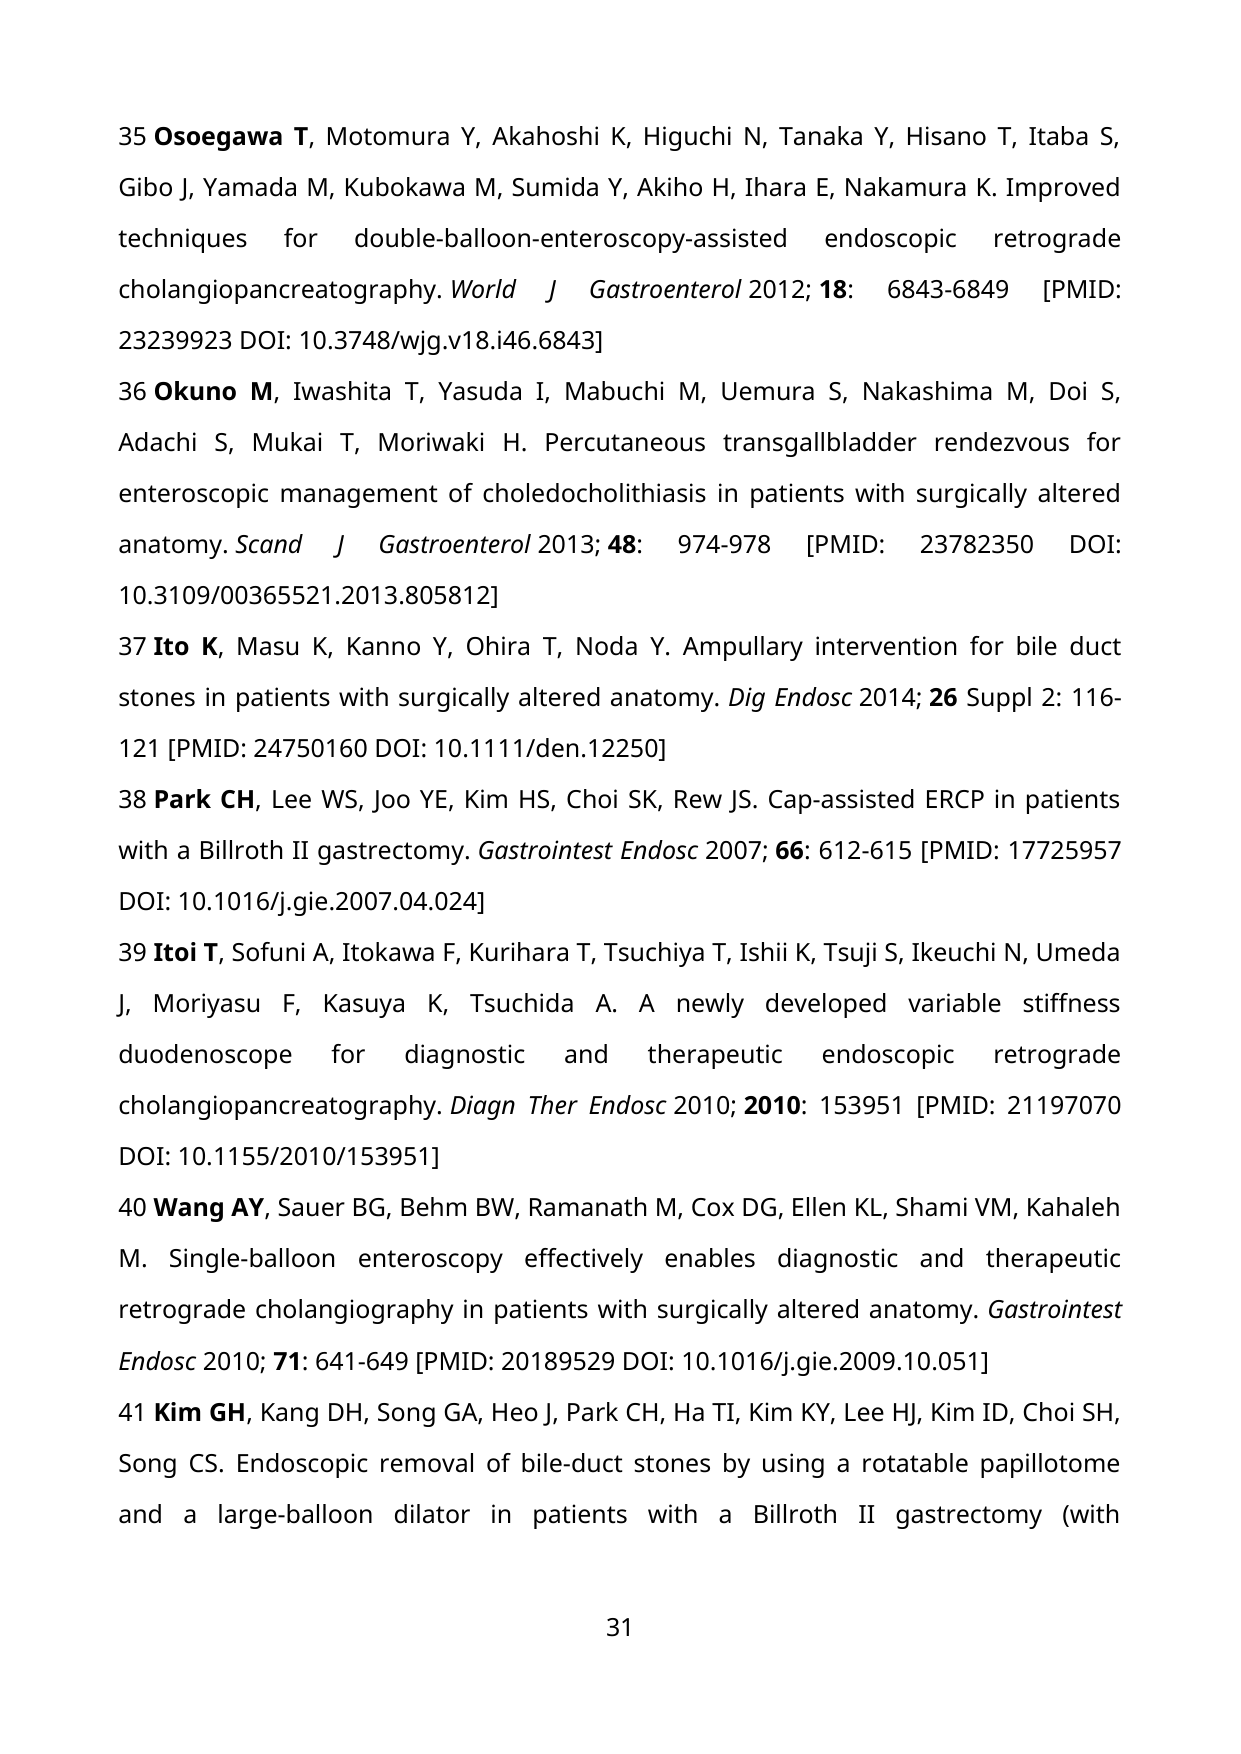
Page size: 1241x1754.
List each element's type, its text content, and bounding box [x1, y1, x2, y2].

text 40 Wang AY, Sauer BG, Behm BW, Ramanath M, Cox DG, Ellen KL, Shami VM, Kahaleh M. Single-balloon enteroscopy effectively enables diagnostic and therapeutic retrograde cholangiography in patients with surgically altered anatomy. Gastrointest Endosc 2010; 71: 641-649 [PMID: 20189529 DOI: 10.1016/j.gie.2009.10.051] [118, 1190, 1122, 1377]
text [118, 1394, 1122, 1530]
text 39 Itoi T, Sofuni A, Itokawa F, Kurihara T, Tsuchiya T, Ishii K, Tsuji S, Ikeuchi N, Umeda J, Moriyasu F, Kasuya K, Tsuchida A. A newly developed variable stiffness duodenoscope for diagnostic and therapeutic endoscopic retrograde cholangiopancreatography. Diagn Ther Endosc 2010; 2010: 153951 [PMID: 21197070 DOI: 10.1155/2010/153951] [118, 935, 1122, 1173]
text 37 Ito K, Masu K, Kanno Y, Ohira T, Noda Y. Ampullary intervention for bile duct stones in patients with surgically altered anatomy. Dig Endosc 2014; 26 Suppl 2: 116-121 [PMID: 24750160 DOI: 10.1111/den.12250] [118, 628, 1122, 765]
text 38 Park CH, Lee WS, Joo YE, Kim HS, Choi SK, Rew JS. Cap-assisted ERCP in patients with a Billroth II gastrectomy. Gastrointest Endosc 2007; 66: 612-615 [PMID: 17725957 DOI: 10.1016/j.gie.2007.04.024] [118, 782, 1122, 918]
text 35 Osoegawa T, Motomura Y, Akahoshi K, Higuchi N, Tanaka Y, Hisano T, Itaba S, Gibo J, Yamada M, Kubokawa M, Sumida Y, Akiho H, Ihara E, Nakamura K. Improved techniques for double-balloon-enteroscopy-assisted endoscopic retrograde cholangiopancreatography. World J Gastroenterol 2012; 18: 6843-6849 [PMID: 23239923 DOI: 10.3748/wjg.v18.i46.6843] [118, 118, 1122, 356]
text 36 Okuno M, Iwashita T, Yasuda I, Mabuchi M, Uemura S, Nakashima M, Doi S, Adachi S, Mukai T, Moriwaki H. Percutaneous transgallbladder rendezvous for enteroscopic management of choledocholithiasis in patients with surgically altered anatomy. Scand J Gastroenterol 2013; 48: 974-978 [PMID: 23782350 DOI: 10.3109/00365521.2013.805812] [118, 373, 1122, 612]
